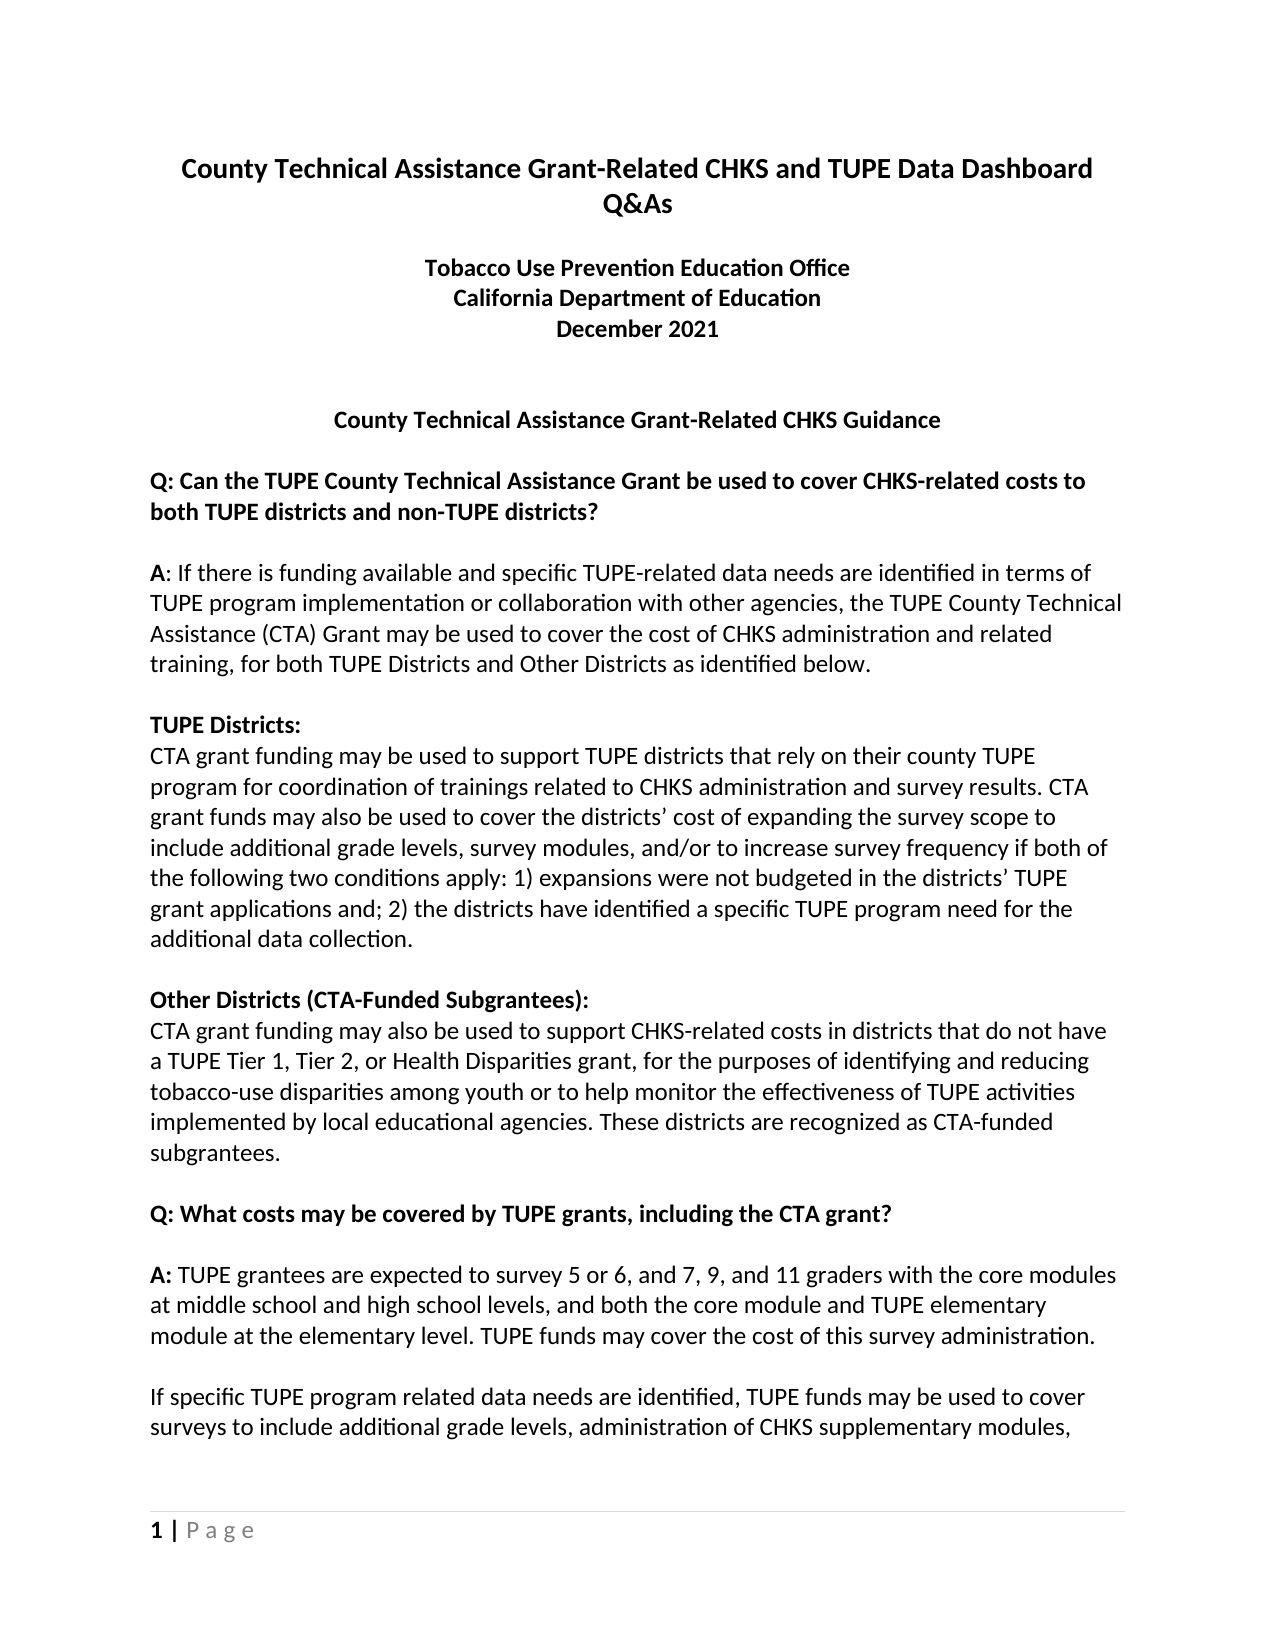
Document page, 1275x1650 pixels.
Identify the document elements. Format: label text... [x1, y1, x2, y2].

text Q: What costs may be covered by TUPE grants, including the CTA grant? [150, 1198, 1125, 1228]
text CTA grant funding may be used to support TUPE districts that rely on their county TUPE program for coordination of trainings related to CHKS administration and survey results. CTA grant funds may also be used to cover the districts’ cost of expanding the survey scope to include additional grade levels, survey modules, and/or to increase survey frequency if both of the following two conditions apply: 1) expansions were not budgeted in the districts’ TUPE grant applications and; 2) the districts have identified a specific TUPE program need for the additional data collection. [150, 740, 1125, 954]
text Other Districts (CTA-Funded Subgrantees): [150, 984, 1125, 1015]
text Tobacco Use Prevention Education Office [150, 252, 1125, 282]
text CTA grant funding may also be used to support CHKS-related costs in districts that do not have a TUPE Tier 1, Tier 2, or Health Disparities grant, for the purposes of identifying and reducing tobacco-use disparities among youth or to help monitor the effectiveness of TUPE activities implemented by local educational agencies. These districts are recognized as CTA-funded subgrantees. [150, 1015, 1125, 1167]
text TUPE Districts: [150, 709, 1125, 740]
text County Technical Assistance Grant-Related CHKS and TUPE Data Dashboard Q&As [150, 150, 1125, 221]
text California Department of Education [150, 282, 1125, 313]
text A: TUPE grantees are expected to survey 5 or 6, and 7, 9, and 11 graders with the core modules at middle school and high school levels, and both the core module and TUPE elementary module at the elementary level. TUPE funds may cover the cost of this survey administration. [150, 1259, 1125, 1351]
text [150, 1381, 1125, 1442]
text County Technical Assistance Grant-Related CHKS Guidance [150, 404, 1125, 435]
text Q: Can the TUPE County Technical Assistance Grant be used to cover CHKS-related costs to both TUPE districts and non-TUPE districts? [150, 465, 1125, 526]
text December 2021 [150, 313, 1125, 343]
text A: If there is funding available and specific TUPE-related data needs are identified in terms of TUPE program implementation or collaboration with other agencies, the TUPE County Technical Assistance (CTA) Grant may be used to cover the cost of CHKS administration and related training, for both TUPE Districts and Other Districts as identified below. [150, 557, 1125, 679]
